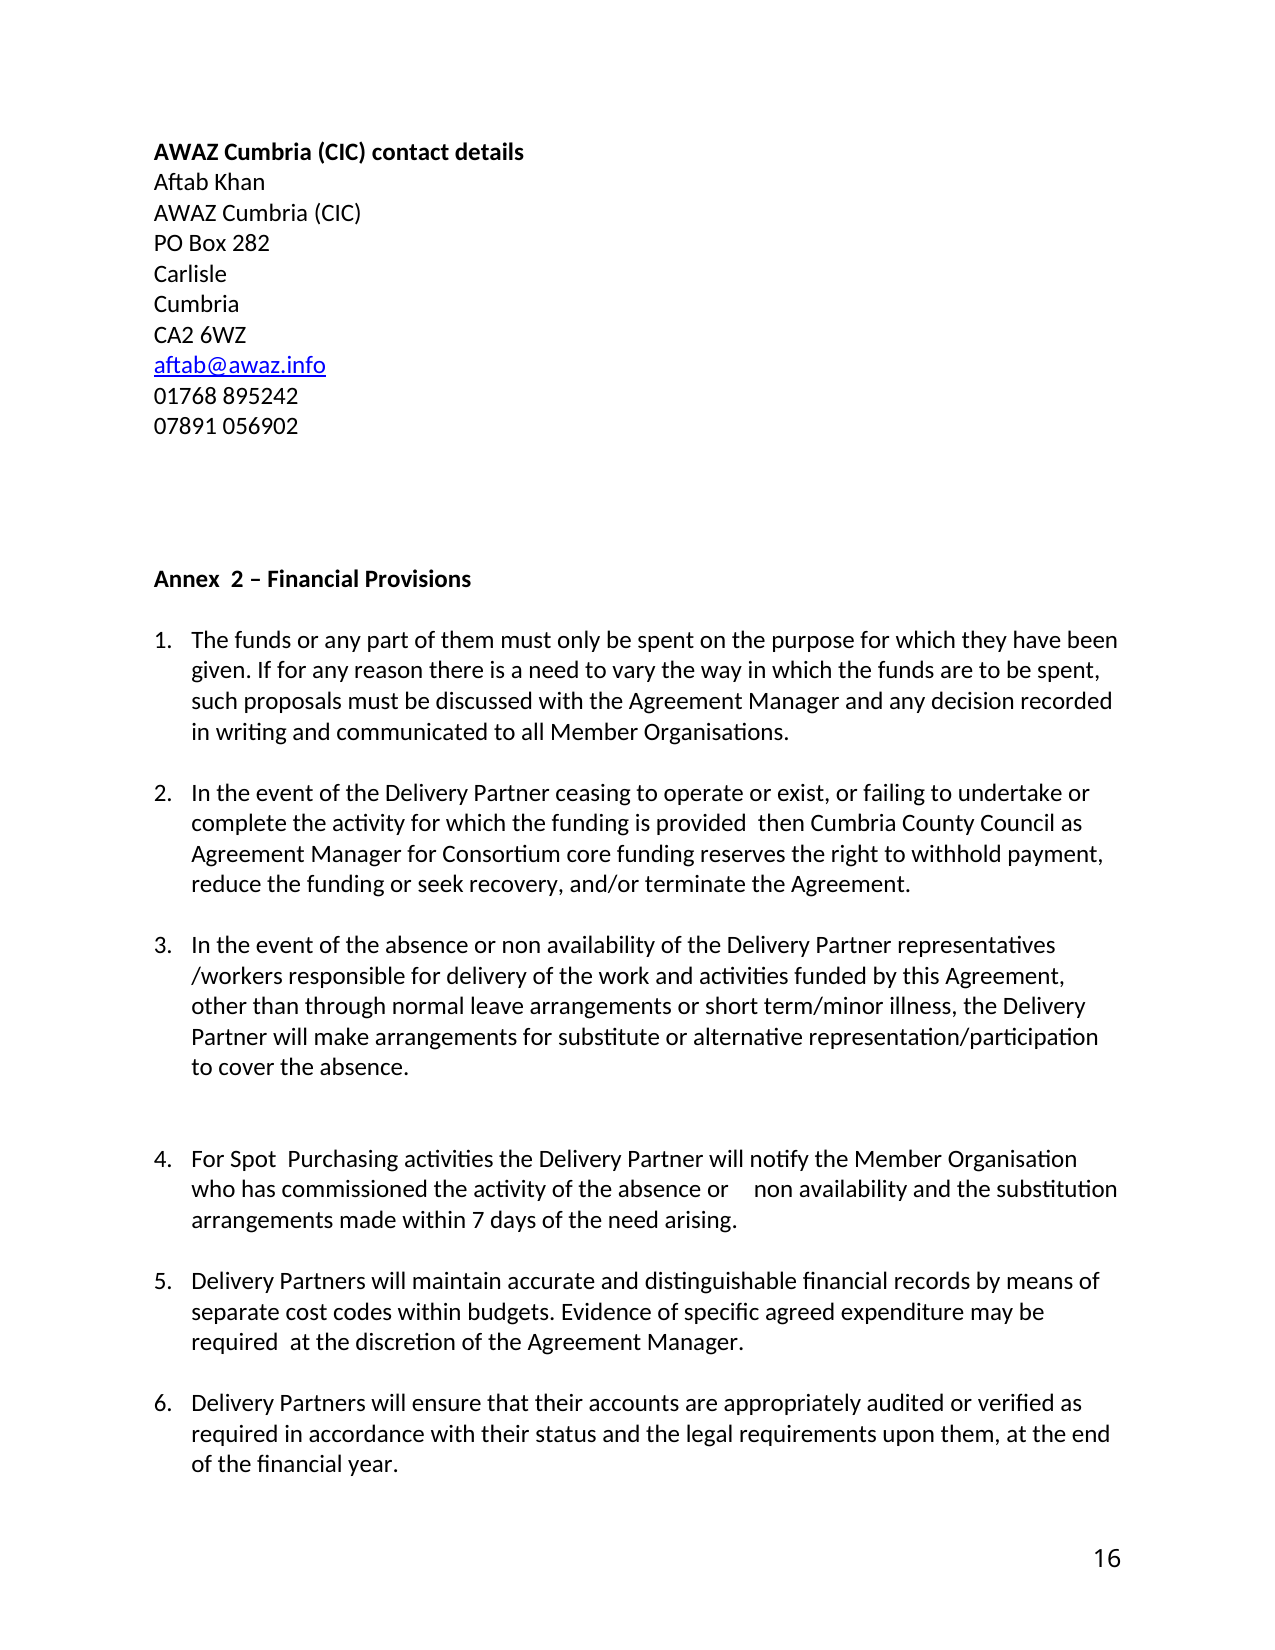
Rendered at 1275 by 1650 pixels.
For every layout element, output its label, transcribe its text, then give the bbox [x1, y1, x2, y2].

text Annex 2 – Financial Provisions [153, 563, 1121, 594]
text 07891 056902 [153, 411, 1121, 441]
list In the event of the Delivery Partner ceasing to operate or exist, or failing to undertake or complete the activity for which the funding is provided then Cumbria County Council as Agreement Manager for Consortium core funding reserves the right to withhold payment, reduce the funding or seek recovery, and/or terminate the Agreement. [153, 777, 1121, 899]
text aftab@awaz.info [153, 349, 1121, 380]
list Delivery Partners will maintain accurate and distinguishable financial records by means of separate cost codes within budgets. Evidence of specific agreed expenditure may be required at the discretion of the Agreement Manager. [153, 1265, 1121, 1357]
list For Spot Purchasing activities the Delivery Partner will notify the Member Organisation who has commissioned the activity of the absence or non availability and the substitution arrangements made within 7 days of the need arising. [153, 1143, 1121, 1234]
list Delivery Partners will ensure that their accounts are appropriately audited or verified as required in accordance with their status and the legal requirements upon them, at the end of the financial year. [153, 1387, 1121, 1479]
text 01768 895242 [153, 380, 1121, 411]
list The funds or any part of them must only be spent on the purpose for which they have been given. If for any reason there is a need to vary the way in which the funds are to be spent, such proposals must be discussed with the Agreement Manager and any decision recorded in writing and communicated to all Member Organisations. [153, 624, 1121, 746]
text Aftab Khan [153, 166, 1121, 197]
text AWAZ Cumbria (CIC) [153, 197, 1121, 227]
list In the event of the absence or non availability of the Delivery Partner representatives /workers responsible for delivery of the work and activities funded by this Agreement, other than through normal leave arrangements or short term/minor illness, the Delivery Partner will make arrangements for substitute or alternative representation/participation to cover the absence. [153, 929, 1121, 1082]
text PO Box 282 [153, 227, 1121, 258]
text AWAZ Cumbria (CIC) contact details [153, 136, 1121, 166]
text Carlisle [153, 258, 1121, 288]
text Cumbria [153, 288, 1121, 319]
text CA2 6WZ [153, 319, 1121, 349]
